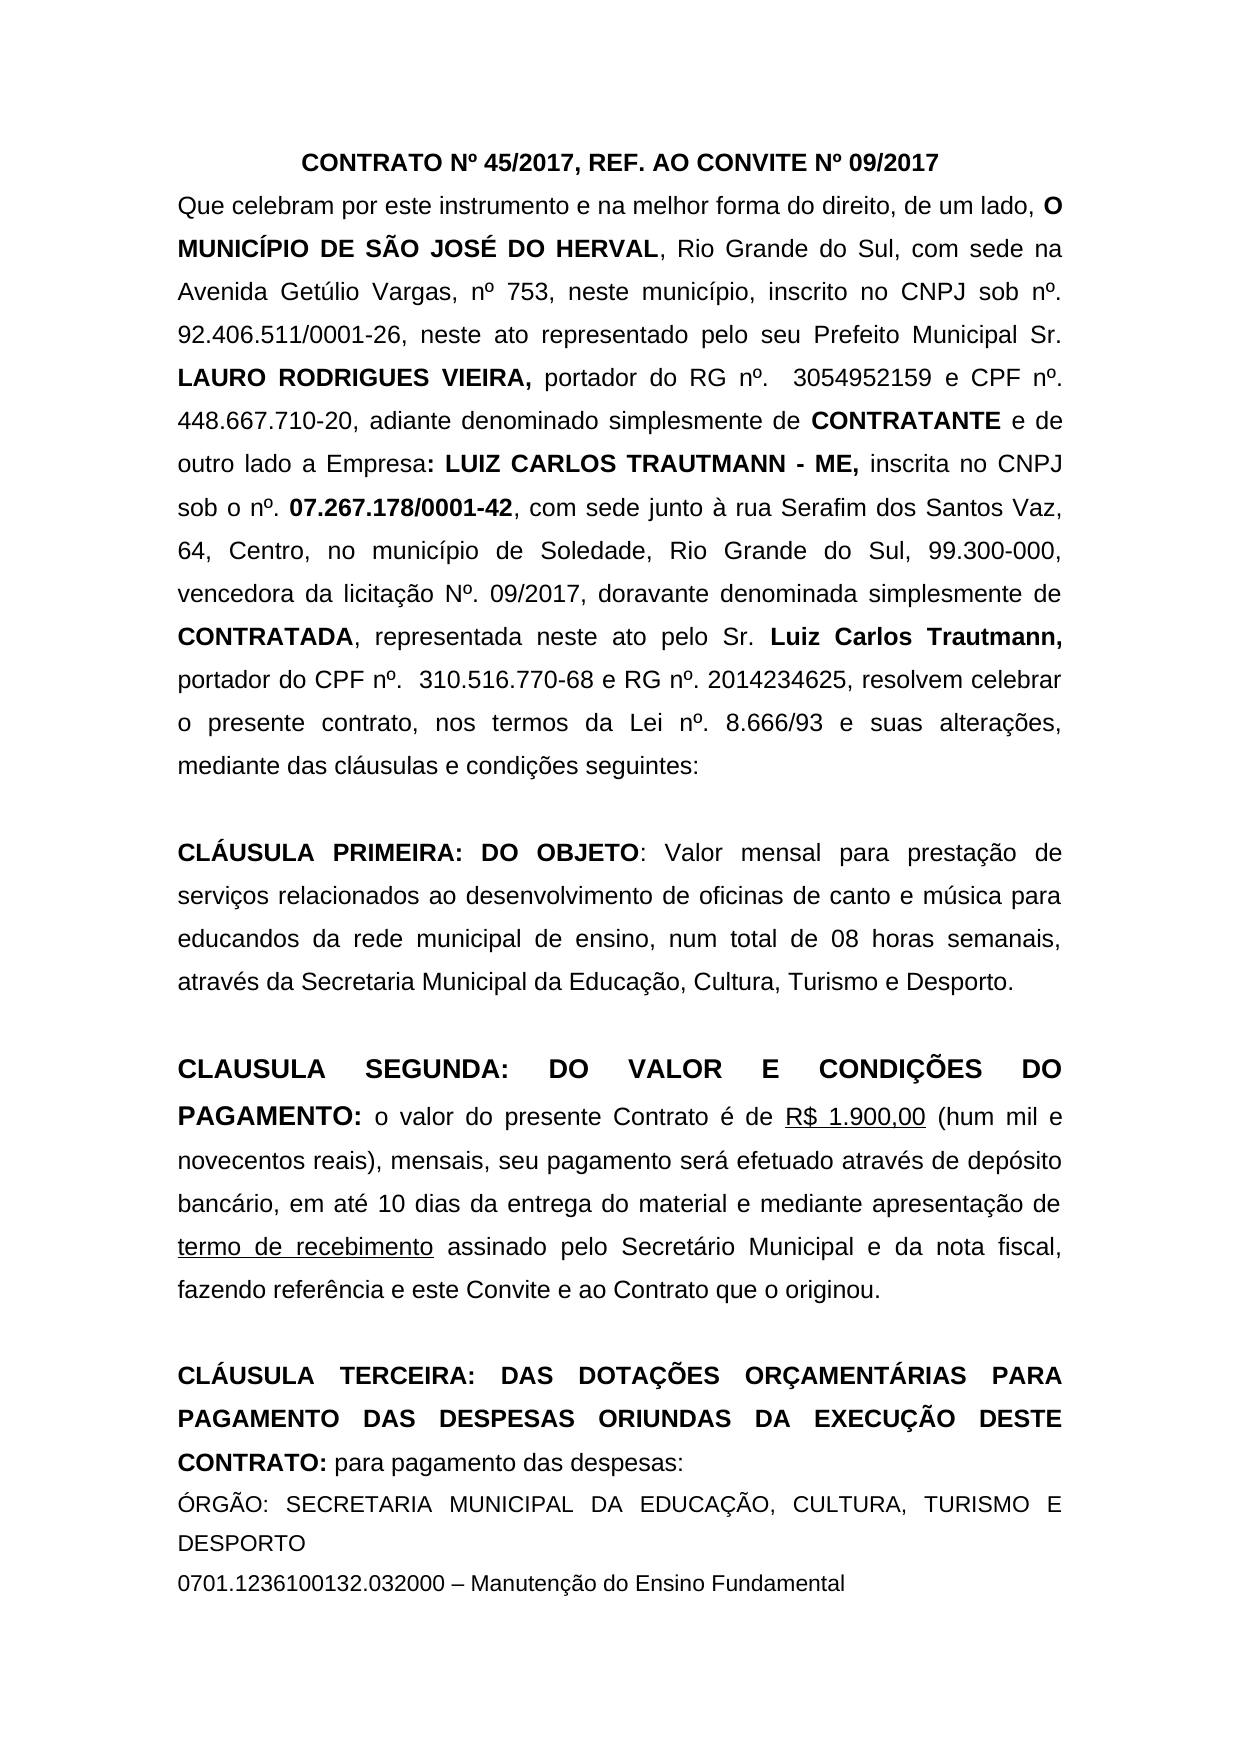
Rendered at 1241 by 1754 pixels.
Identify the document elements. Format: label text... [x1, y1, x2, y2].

text Que celebram por este instrumento e na melhor forma do direito, de um lado, O MUNICÍPIO DE SÃO JOSÉ DO HERVAL, Rio Grande do Sul, com sede na Avenida Getúlio Vargas, nº 753, neste município, inscrito no CNPJ sob nº. 92.406.511/0001-26, neste ato representado pelo seu Prefeito Municipal Sr. LAURO RODRIGUES VIEIRA, portador do RG nº. 3054952159 e CPF nº. 448.667.710-20, adiante denominado simplesmente de CONTRATANTE e de outro lado a Empresa: LUIZ CARLOS TRAUTMANN - ME, inscrita no CNPJ sob o nº. 07.267.178/0001-42, com sede junto à rua Serafim dos Santos Vaz, 64, Centro, no município de Soledade, Rio Grande do Sul, 99.300-000, vencedora da licitação Nº. 09/2017, doravante denominada simplesmente de CONTRATADA, representada neste ato pelo Sr. Luiz Carlos Trautmann, portador do CPF nº. 310.516.770-68 e RG nº. 2014234625, resolvem celebrar o presente contrato, nos termos da Lei nº. 8.666/93 e suas alterações, mediante das cláusulas e condições seguintes: [177, 191, 1063, 780]
text ÓRGÃO: SECRETARIA MUNICIPAL DA EDUCAÇÃO, CULTURA, TURISMO E DESPORTO [177, 1491, 1063, 1557]
subtitle CONTRATO Nº 45/2017, REF. AO CONVITE Nº 09/2017 [177, 148, 1063, 176]
text CLÁUSULA TERCEIRA: DAS DOTAÇÕES ORÇAMENTÁRIAS PARA PAGAMENTO DAS DESPESAS ORIUNDAS DA EXECUÇÃO DESTE CONTRATO: para pagamento das despesas: [177, 1361, 1063, 1476]
text CLAUSULA SEGUNDA: DO VALOR E CONDIÇÕES DO PAGAMENTO: o valor do presente Contrato é de R$ 1.900,00 (hum mil e novecentos reais), mensais, seu pagamento será efetuado através de depósito bancário, em até 10 dias da entrega do material e mediante apresentação de termo de recebimento assinado pelo Secretário Municipal e da nota fiscal, fazendo referência e este Convite e ao Contrato que o originou. [177, 1053, 1063, 1304]
text CLÁUSULA PRIMEIRA: DO OBJETO: Valor mensal para prestação de serviços relacionados ao desenvolvimento de oficinas de canto e música para educandos da rede municipal de ensino, num total de 08 horas semanais, através da Secretaria Municipal da Educação, Cultura, Turismo e Desporto. [177, 838, 1063, 996]
text 0701.1236100132.032000 – Manutenção do Ensino Fundamental [177, 1570, 1063, 1596]
